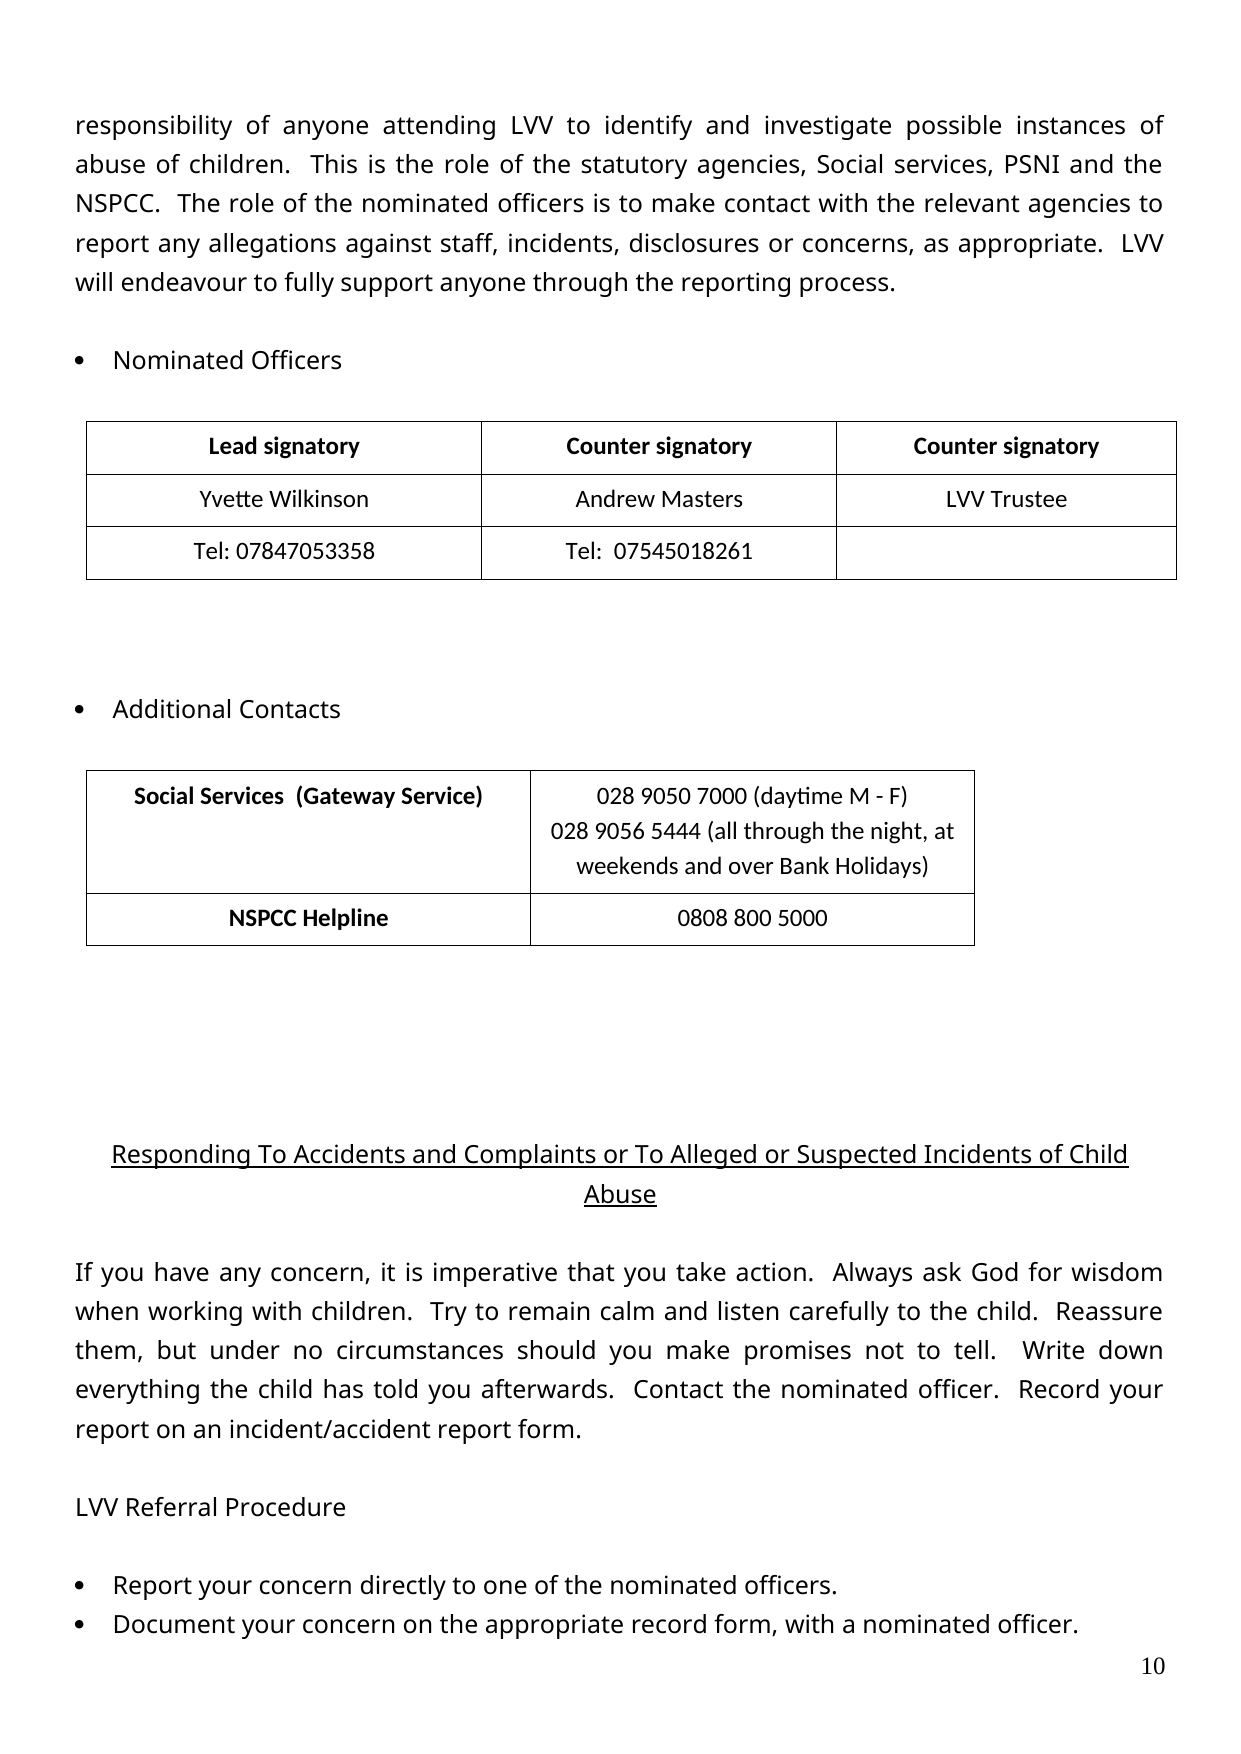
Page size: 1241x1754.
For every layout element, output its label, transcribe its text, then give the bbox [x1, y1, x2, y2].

text Responding To Accidents and Complaints or To Alleged or Suspected Incidents of Child Abuse [75, 1137, 1165, 1210]
table_header Counter signatory [482, 422, 836, 474]
text LVV Referral Procedure [75, 1490, 1165, 1524]
table_header Counter signatory [837, 422, 1176, 474]
list Document your concern on the appropriate record form, with a nominated officer. [75, 1607, 1165, 1641]
table_cell Tel: 07545018261 [482, 527, 836, 579]
text If you have any concern, it is imperative that you take action. Always ask God for wisdom when working with children. Try to remain calm and listen carefully to the child. Reassure them, but under no circumstances should you make promises not to tell. Write down everything the child has told you afterwards. Contact the nominated officer. Record your report on an incident/accident report form. [75, 1255, 1165, 1445]
table_cell 0808 800 5000 [531, 894, 974, 945]
list Additional Contacts [75, 692, 1165, 726]
table_header 028 9050 7000 (daytime M - F) 028 9056 5444 (all through the night, at weekends and over Bank Holidays) [531, 771, 974, 893]
table_header Lead signatory [87, 422, 481, 474]
list Nominated Officers [75, 343, 1165, 377]
list Report your concern directly to one of the nominated officers. [75, 1568, 1165, 1602]
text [75, 108, 1165, 298]
table_header Social Services (Gateway Service) [87, 771, 530, 893]
table_cell LVV Trustee [837, 475, 1176, 526]
table_cell Tel: 07847053358 [87, 527, 481, 579]
table_cell NSPCC Helpline [87, 894, 530, 945]
table_cell [837, 527, 1176, 579]
table_cell Andrew Masters [482, 475, 836, 526]
table_cell Yvette Wilkinson [87, 475, 481, 526]
